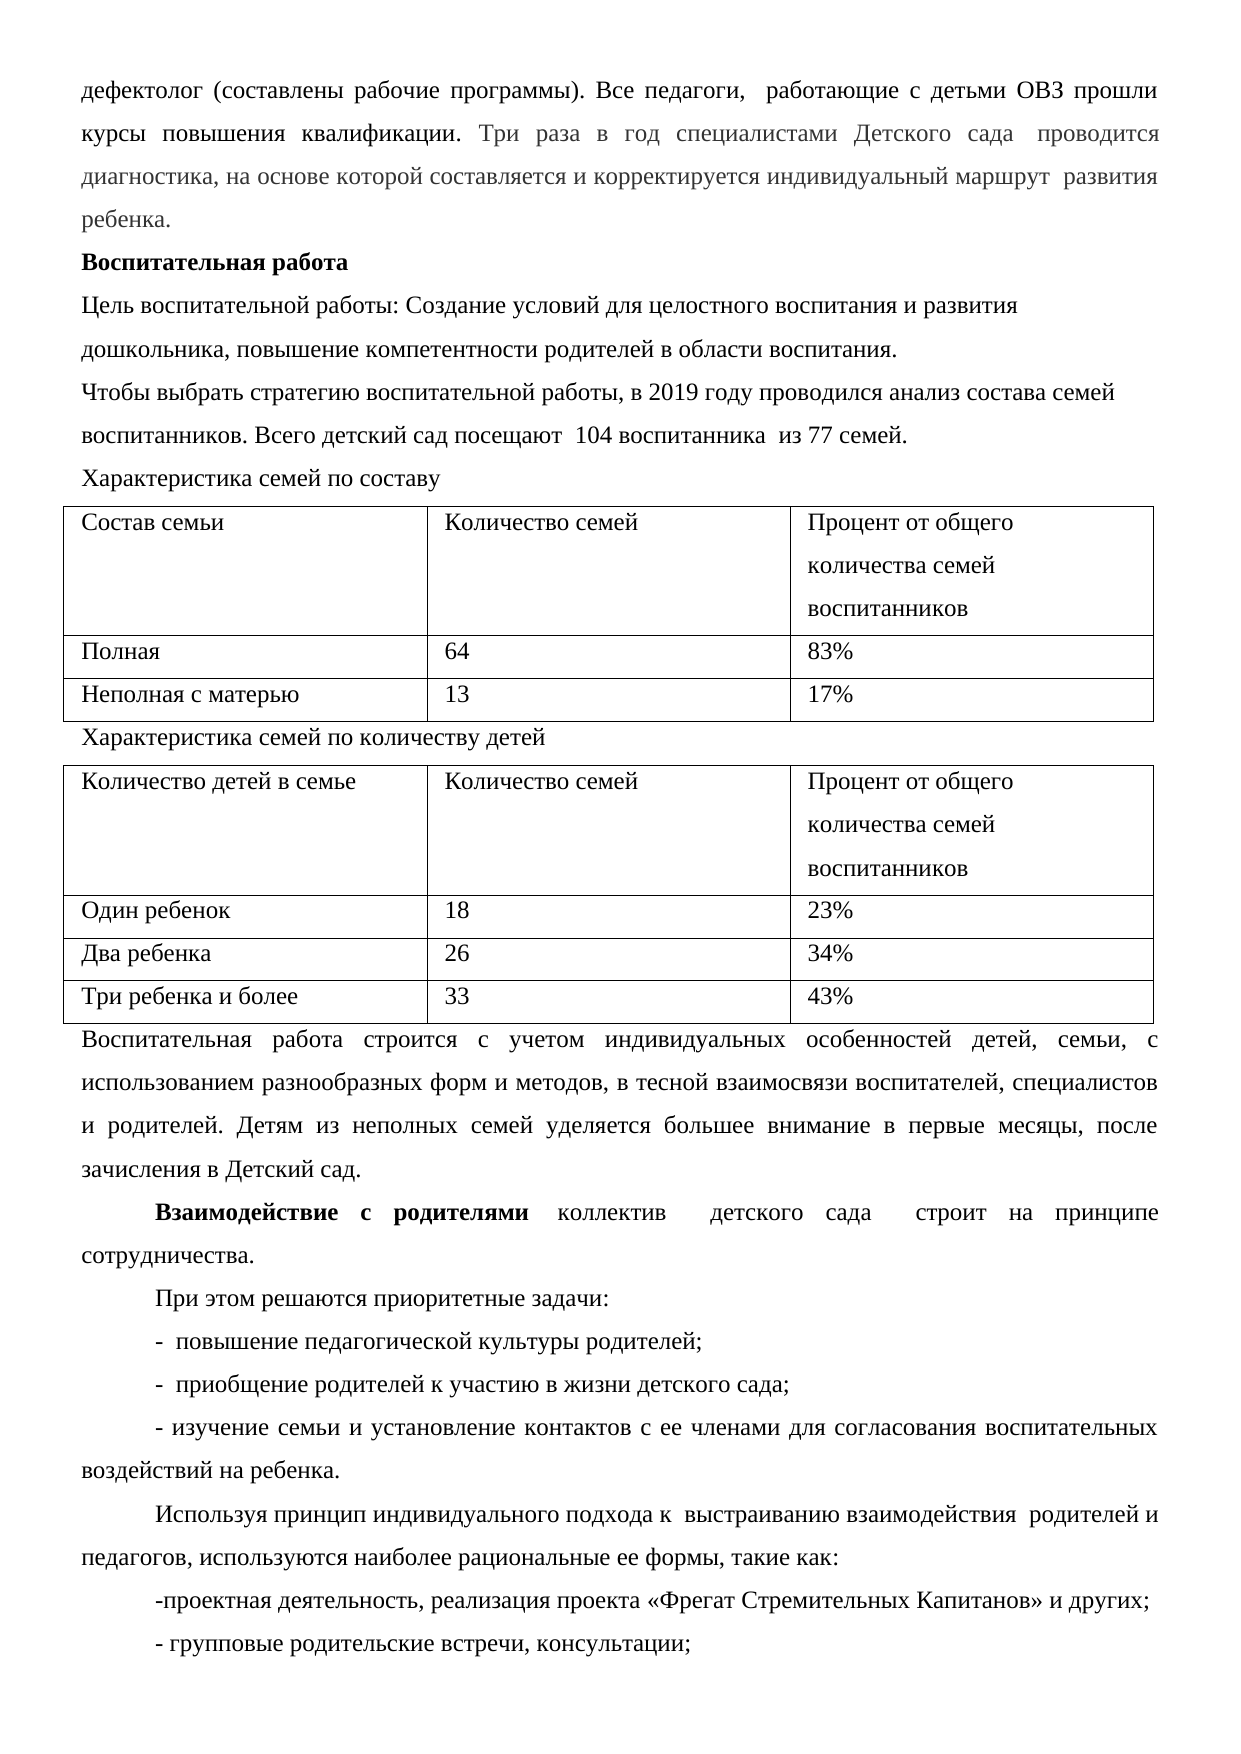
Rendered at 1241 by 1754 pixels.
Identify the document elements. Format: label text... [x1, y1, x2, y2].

table_cell 26 [428, 939, 790, 980]
table_cell 83% [791, 636, 1153, 678]
table_cell 33 [428, 981, 790, 1023]
text Взаимодействие с родителями коллектив детского сада строит на принципе сотрудничества. [81, 1197, 1159, 1269]
table_header Процент от общего количества семей воспитанников [791, 766, 1153, 894]
table_cell 13 [428, 679, 790, 721]
text Воспитательная работа строится с учетом индивидуальных особенностей детей, семьи, с использованием разнообразных форм и методов, в тесной взаимосвязи воспитателей, специалистов и родителей. Детям из неполных семей уделяется большее внимание в первые месяцы, после зачисления в Детский сад. [81, 1024, 1159, 1182]
table_cell Три ребенка и более [64, 981, 427, 1023]
table_cell 17% [791, 679, 1153, 721]
text Чтобы выбрать стратегию воспитательной работы, в 2019 году проводился анализ состава семей воспитанников. Всего детский сад посещают 104 воспитанника из 77 семей. [81, 377, 1159, 449]
table_cell 64 [428, 636, 790, 678]
text - изучение семьи и установление контактов с ее членами для согласования воспитательных воздействий на ребенка. [81, 1412, 1159, 1484]
table_header Количество детей в семье [64, 766, 427, 894]
table_cell Два ребенка [64, 939, 427, 980]
table_cell 18 [428, 896, 790, 937]
text Характеристика семей по количеству детей [81, 722, 1159, 751]
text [81, 75, 1159, 233]
text - приобщение родителей к участию в жизни детского сада; [81, 1369, 1159, 1398]
text Цель воспитательной работы: Создание условий для целостного воспитания и развития дошкольника, повышение компетентности родителей в области воспитания. [81, 291, 1159, 362]
table_cell Неполная с матерью [64, 679, 427, 721]
table_cell 43% [791, 981, 1153, 1023]
table_header Количество семей [428, 507, 790, 635]
table_cell Полная [64, 636, 427, 678]
text -проектная деятельность, реализация проекта «Фрегат Стремительных Капитанов» и других; [81, 1585, 1159, 1614]
text - групповые родительские встречи, консультации; [81, 1628, 1159, 1657]
text Воспитательная работа [81, 247, 1159, 276]
table_cell 23% [791, 896, 1153, 937]
text Характеристика семей по составу [81, 463, 1159, 492]
table_header Количество семей [428, 766, 790, 894]
table_header Состав семьи [64, 507, 427, 635]
text При этом решаются приоритетные задачи: [81, 1283, 1159, 1312]
text Используя принцип индивидуального подхода к выстраиванию взаимодействия родителей и педагогов, используются наиболее рациональные ее формы, такие как: [81, 1499, 1159, 1571]
table_cell Один ребенок [64, 896, 427, 937]
table_cell 34% [791, 939, 1153, 980]
text - повышение педагогической культуры родителей; [81, 1326, 1159, 1355]
table_header Процент от общего количества семей воспитанников [791, 507, 1153, 635]
